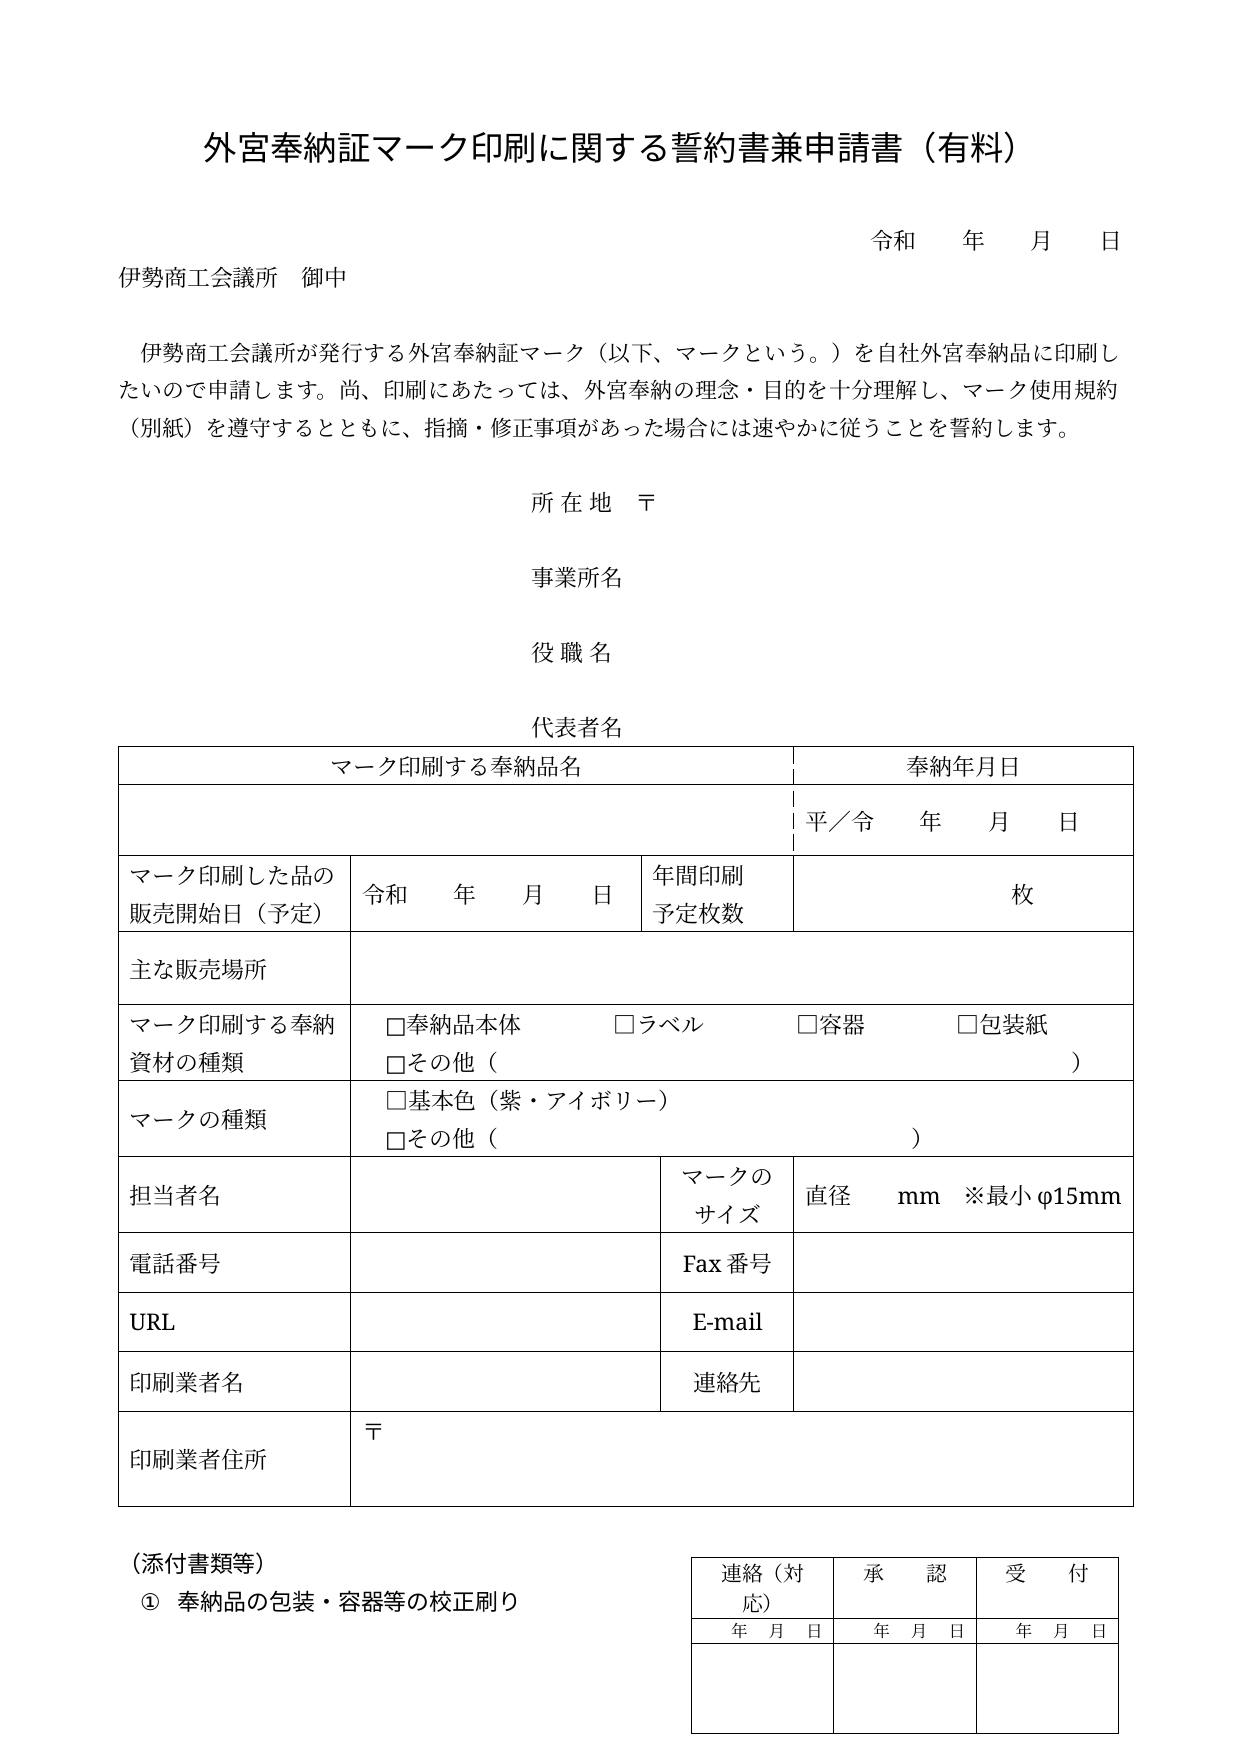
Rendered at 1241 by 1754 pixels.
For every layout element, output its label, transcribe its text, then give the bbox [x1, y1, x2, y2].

list 奉納品の包装・容器等の校正刷り [140, 1582, 687, 1619]
table_cell 年間印刷 予定枚数 [642, 856, 793, 931]
table_cell 直径 mm ※最小φ15mm [794, 1157, 1133, 1232]
text 外宮奉納証マーク印刷に関する誓約書兼申請書（有料） [118, 108, 1122, 183]
text 伊勢商工会議所が発行する外宮奉納証マーク（以下、マークという。）を自社外宮奉納品に印刷したいので申請します。尚、印刷にあたっては、外宮奉納の理念・目的を十分理解し、マーク使用規約（別紙）を遵守するとともに、指摘・修正事項があった場合には速やかに従うことを誓約します。 [118, 333, 1122, 446]
table_cell 平／令 年 月 日 [794, 785, 1133, 855]
table_cell 印刷業者住所 [119, 1412, 350, 1506]
table_cell □奉納品本体 □ラベル □容器 □包装紙 □その他（ ） [351, 1005, 1133, 1080]
text 事業所名 [488, 558, 1122, 596]
text 伊勢商工会議所 御中 [118, 258, 1122, 296]
table_cell 電話番号 [119, 1233, 350, 1292]
table_cell [351, 1233, 660, 1292]
table_cell [351, 932, 1133, 1004]
table_cell Fax番号 [661, 1233, 793, 1292]
table_cell □基本色（紫・アイボリー） □その他（ ） [351, 1081, 1133, 1156]
table_cell [351, 1157, 660, 1232]
table_cell マーク印刷する奉納資材の種類 [119, 1005, 350, 1080]
table_cell マークの種類 [119, 1081, 350, 1156]
table_cell マーク印刷した品の 販売開始日（予定） [119, 856, 350, 931]
table_cell 令和 年 月 日 [351, 856, 641, 931]
text （添付書類等） [118, 1544, 1122, 1582]
table_cell 印刷業者名 [119, 1352, 350, 1411]
table_cell [351, 1293, 660, 1351]
table_cell 〒 [351, 1412, 1133, 1506]
table_cell 主な販売場所 [119, 932, 350, 1004]
table_cell 枚 [794, 856, 1133, 931]
table_cell URL [119, 1293, 350, 1351]
table_cell [794, 1352, 1133, 1411]
text 役 職 名 [488, 633, 1122, 671]
table_cell 連絡先 [661, 1352, 793, 1411]
table_header 奉納年月日 [794, 747, 1133, 784]
text 代表者名 [488, 708, 1122, 746]
table_cell 担当者名 [119, 1157, 350, 1232]
table_cell E-mail [661, 1293, 793, 1351]
table_cell [351, 1352, 660, 1411]
text 所 在 地 〒 [488, 483, 1122, 521]
table_cell [119, 785, 794, 855]
text 令和 年 月 日 [118, 221, 1122, 258]
table_cell [794, 1293, 1133, 1351]
table_cell [794, 1233, 1133, 1292]
table_cell マークの サイズ [661, 1157, 793, 1232]
table_header マーク印刷する奉納品名 [119, 747, 794, 784]
